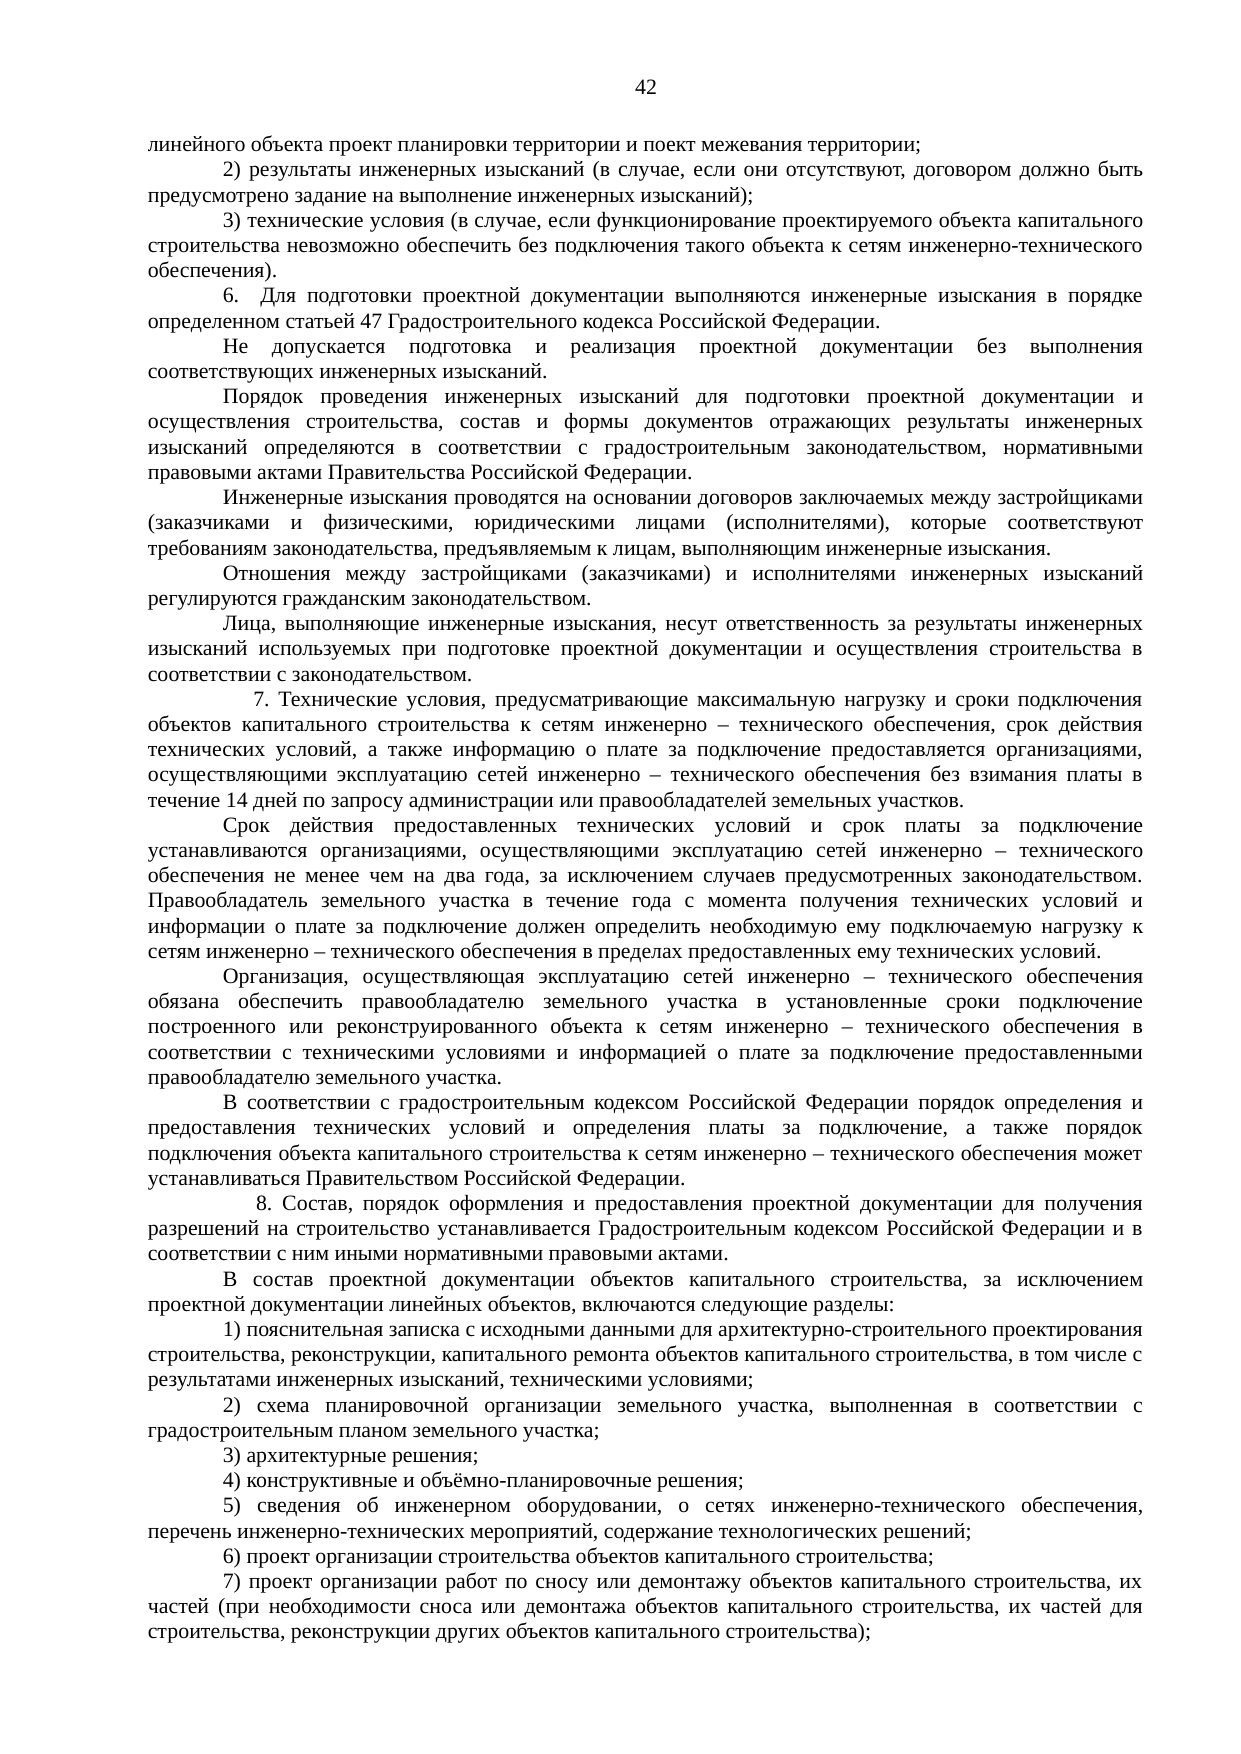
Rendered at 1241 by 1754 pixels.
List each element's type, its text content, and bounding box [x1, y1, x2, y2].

text 8. Состав, порядок оформления и предоставления проектной документации для получения разрешений на строительство устанавливается Градостроительным кодексом Российской Федерации и в соответствии с ним иными нормативными правовыми актами. [148, 1190, 1144, 1266]
text 7) проект организации работ по сносу или демонтажу объектов капитального строительства, их частей (при необходимости сноса или демонтажа объектов капитального строительства, их частей для строительства, реконструкции других объектов капитального строительства); [148, 1568, 1144, 1644]
text 1) пояснительная записка с исходными данными для архитектурно-строительного проектирования строительства, реконструкции, капитального ремонта объектов капитального строительства, в том числе с результатами инженерных изысканий, техническими условиями; [148, 1316, 1144, 1392]
text Лица, выполняющие инженерные изыскания, несут ответственность за результаты инженерных изысканий используемых при подготовке проектной документации и осуществления строительства в соответствии с законодательством. [148, 610, 1144, 686]
text 6) проект организации строительства объектов капитального строительства; [148, 1543, 1144, 1568]
text 4) конструктивные и объёмно-планировочные решения; [148, 1467, 1144, 1492]
text Организация, осуществляющая эксплуатацию сетей инженерно – технического обеспечения обязана обеспечить правообладателю земельного участка в установленные сроки подключение построенного или реконструированного объекта к сетям инженерно – технического обеспечения в соответствии с техническими условиями и информацией о плате за подключение предоставленными правообладателю земельного участка. [148, 963, 1144, 1089]
text Не допускается подготовка и реализация проектной документации без выполнения соответствующих инженерных изысканий. [148, 333, 1144, 383]
text Инженерные изыскания проводятся на основании договоров заключаемых между застройщиками (заказчиками и физическими, юридическими лицами (исполнителями), которые соответствуют требованиям законодательства, предъявляемым к лицам, выполняющим инженерные изыскания. [148, 484, 1144, 560]
text Срок действия предоставленных технических условий и срок платы за подключение устанавливаются организациями, осуществляющими эксплуатацию сетей инженерно – технического обеспечения не менее чем на два года, за исключением случаев предусмотренных законодательством. Правообладатель земельного участка в течение года с момента получения технических условий и информации о плате за подключение должен определить необходимую ему подключаемую нагрузку к сетям инженерно – технического обеспечения в пределах предоставленных ему технических условий. [148, 812, 1144, 963]
text Отношения между застройщиками (заказчиками) и исполнителями инженерных изысканий регулируются гражданским законодательством. [148, 560, 1144, 610]
text 5) сведения об инженерном оборудовании, о сетях инженерно-технического обеспечения, перечень инженерно-технических мероприятий, содержание технологических решений; [148, 1492, 1144, 1543]
text В соответствии с градостроительным кодексом Российской Федерации порядок определения и предоставления технических условий и определения платы за подключение, а также порядок подключения объекта капитального строительства к сетям инженерно – технического обеспечения может устанавливаться Правительством Российской Федерации. [148, 1089, 1144, 1190]
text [148, 131, 1144, 156]
text 7. Технические условия, предусматривающие максимальную нагрузку и сроки подключения объектов капитального строительства к сетям инженерно – технического обеспечения, срок действия технических условий, а также информацию о плате за подключение предоставляется организациями, осуществляющими эксплуатацию сетей инженерно – технического обеспечения без взимания платы в течение 14 дней по запросу администрации или правообладателей земельных участков. [148, 686, 1144, 812]
text 3) технические условия (в случае, если функционирование проектируемого объекта капитального строительства невозможно обеспечить без подключения такого объекта к сетям инженерно-технического обеспечения). [148, 207, 1144, 282]
text 2) схема планировочной организации земельного участка, выполненная в соответствии с градостроительным планом земельного участка; [148, 1392, 1144, 1442]
text 3) архитектурные решения; [148, 1442, 1144, 1467]
list Для подготовки проектной документации выполняются инженерные изыскания в порядке определенном статьей 47 Градостроительного кодекса Российской Федерации. [148, 282, 1144, 333]
text В состав проектной документации объектов капитального строительства, за исключением проектной документации линейных объектов, включаются следующие разделы: [148, 1266, 1144, 1316]
text 2) результаты инженерных изысканий (в случае, если они отсутствуют, договором должно быть предусмотрено задание на выполнение инженерных изысканий); [148, 156, 1144, 207]
text Порядок проведения инженерных изысканий для подготовки проектной документации и осуществления строительства, состав и формы документов отражающих результаты инженерных изысканий определяются в соответствии с градостроительным законодательством, нормативными правовыми актами Правительства Российской Федерации. [148, 383, 1144, 484]
